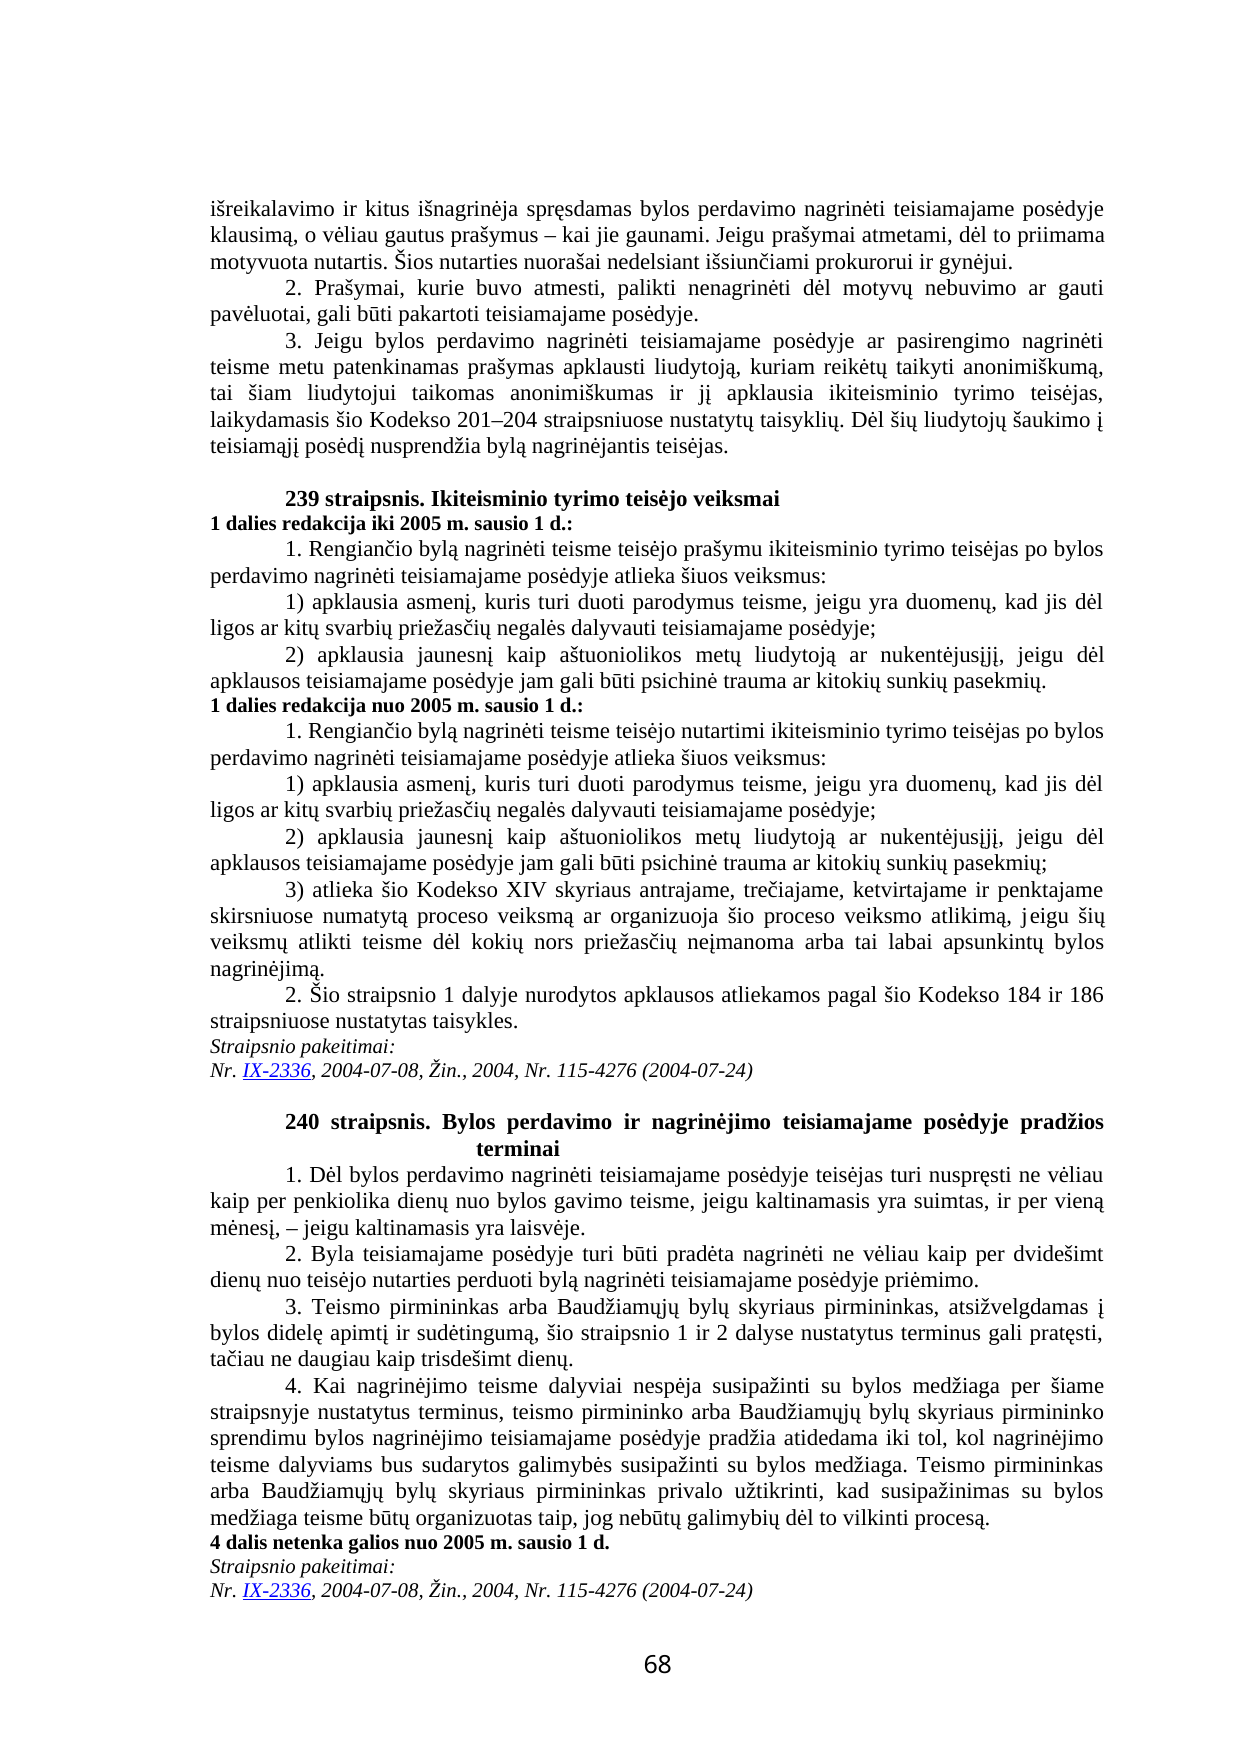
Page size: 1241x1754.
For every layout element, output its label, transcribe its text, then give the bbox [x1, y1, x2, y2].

text 2. Prašymai, kurie buvo atmesti, palikti nenagrinėti dėl motyvų nebuvimo ar gauti pavėluotai, gali būti pakartoti teisiamajame posėdyje. [210, 274, 1105, 327]
text 3. Teismo pirmininkas arba Baudžiamųjų bylų skyriaus pirmininkas, atsižvelgdamas į bylos didelę apimtį ir sudėtingumą, šio straipsnio 1 ir 2 dalyse nustatytus terminus gali pratęsti, tačiau ne daugiau kaip trisdešimt dienų. [210, 1293, 1105, 1372]
text 2) apklausia jaunesnį kaip aštuoniolikos metų liudytoją ar nukentėjusįjį, jeigu dėl apklausos teisiamajame posėdyje jam gali būti psichinė trauma ar kitokių sunkių pasekmių. [210, 641, 1105, 693]
text 1. Rengiančio bylą nagrinėti teisme teisėjo prašymu ikiteisminio tyrimo teisėjas po bylos perdavimo nagrinėti teisiamajame posėdyje atlieka šiuos veiksmus: [210, 535, 1105, 588]
text 2) apklausia jaunesnį kaip aštuoniolikos metų liudytoją ar nukentėjusįjį, jeigu dėl apklausos teisiamajame posėdyje jam gali būti psichinė trauma ar kitokių sunkių pasekmių; [210, 823, 1105, 876]
text 3. Jeigu bylos perdavimo nagrinėti teisiamajame posėdyje ar pasirengimo nagrinėti teisme metu patenkinamas prašymas apklausti liudytoją, kuriam reikėtų taikyti anonimiškumą, tai šiam liudytojui taikomas anonimiškumas ir jį apklausia ikiteisminio tyrimo teisėjas, laikydamasis šio Kodekso 201–204 straipsniuose nustatytų taisyklių. Dėl šių liudytojų šaukimo į teisiamąjį posėdį nusprendžia bylą nagrinėjantis teisėjas. [210, 327, 1105, 458]
text 240 straipsnis. Bylos perdavimo ir nagrinėjimo teisiamajame posėdyje pradžios terminai [285, 1108, 1105, 1161]
text 2. Byla teisiamajame posėdyje turi būti pradėta nagrinėti ne vėliau kaip per dvidešimt dienų nuo teisėjo nutarties perduoti bylą nagrinėti teisiamajame posėdyje priėmimo. [210, 1240, 1105, 1293]
text Nr. IX-2336, 2004-07-08, Žin., 2004, Nr. 115-4276 (2004-07-24) [210, 1058, 1105, 1082]
text 1. Dėl bylos perdavimo nagrinėti teisiamajame posėdyje teisėjas turi nuspręsti ne vėliau kaip per penkiolika dienų nuo bylos gavimo teisme, jeigu kaltinamasis yra suimtas, ir per vieną mėnesį, – jeigu kaltinamasis yra laisvėje. [210, 1161, 1105, 1240]
text 1) apklausia asmenį, kuris turi duoti parodymus teisme, jeigu yra duomenų, kad jis dėl ligos ar kitų svarbių priežasčių negalės dalyvauti teisiamajame posėdyje; [210, 770, 1105, 823]
text Straipsnio pakeitimai: [210, 1034, 1105, 1058]
text 1. Rengiančio bylą nagrinėti teisme teisėjo nutartimi ikiteisminio tyrimo teisėjas po bylos perdavimo nagrinėti teisiamajame posėdyje atlieka šiuos veiksmus: [210, 717, 1105, 770]
text 4 dalis netenka galios nuo 2005 m. sausio 1 d. [210, 1530, 1105, 1554]
text Straipsnio pakeitimai: [210, 1554, 1105, 1578]
text 239 straipsnis. Ikiteisminio tyrimo teisėjo veiksmai [210, 485, 1105, 511]
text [210, 195, 1105, 274]
text 2. Šio straipsnio 1 dalyje nurodytos apklausos atliekamos pagal šio Kodekso 184 ir 186 straipsniuose nustatytas taisykles. [210, 981, 1105, 1034]
text 1 dalies redakcija iki 2005 m. sausio 1 d.: [210, 511, 1105, 535]
text 4. Kai nagrinėjimo teisme dalyviai nespėja susipažinti su bylos medžiaga per šiame straipsnyje nustatytus terminus, teismo pirmininko arba Baudžiamųjų bylų skyriaus pirmininko sprendimu bylos nagrinėjimo teisiamajame posėdyje pradžia atidedama iki tol, kol nagrinėjimo teisme dalyviams bus sudarytos galimybės susipažinti su bylos medžiaga. Teismo pirmininkas arba Baudžiamųjų bylų skyriaus pirmininkas privalo užtikrinti, kad susipažinimas su bylos medžiaga teisme būtų organizuotas taip, jog nebūtų galimybių dėl to vilkinti procesą. [210, 1372, 1105, 1530]
text Nr. IX-2336, 2004-07-08, Žin., 2004, Nr. 115-4276 (2004-07-24) [210, 1578, 1105, 1602]
text 1 dalies redakcija nuo 2005 m. sausio 1 d.: [210, 693, 1105, 717]
text 3) atlieka šio Kodekso XIV skyriaus antrajame, trečiajame, ketvirtajame ir penktajame skirsniuose numatytą proceso veiksmą ar organizuoja šio proceso veiksmo atlikimą, jeigu šių veiksmų atlikti teisme dėl kokių nors priežasčių neįmanoma arba tai labai apsunkintų bylos nagrinėjimą. [210, 876, 1105, 981]
text 1) apklausia asmenį, kuris turi duoti parodymus teisme, jeigu yra duomenų, kad jis dėl ligos ar kitų svarbių priežasčių negalės dalyvauti teisiamajame posėdyje; [210, 588, 1105, 641]
